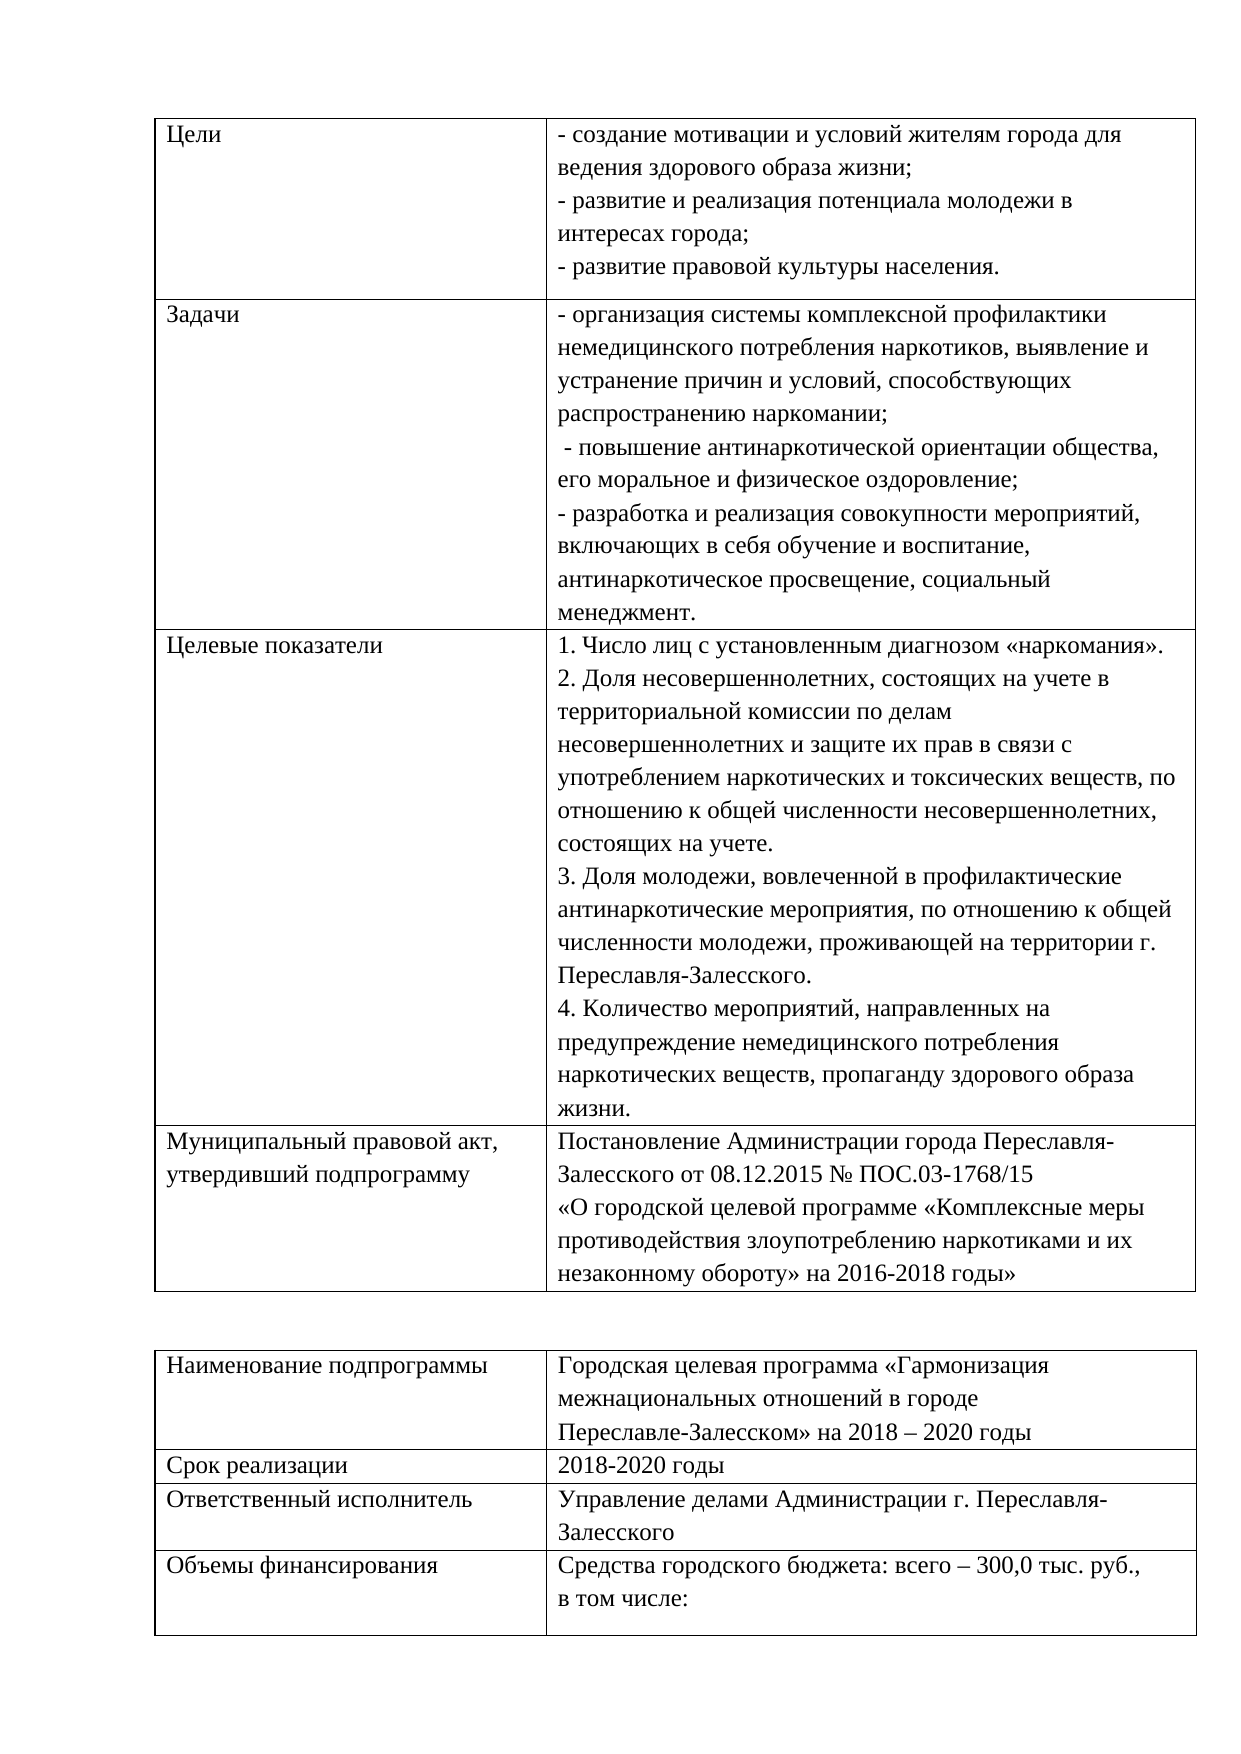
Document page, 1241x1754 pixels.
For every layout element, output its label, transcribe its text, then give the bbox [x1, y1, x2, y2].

table_cell Постановление Администрации города Переславля-Залесского от 08.12.2015 № ПОС.03-1768/15 «О городской целевой программе «Комплексные меры противодействия злоупотреблению наркотиками и их незаконному обороту» на 2016-2018 годы» [547, 1126, 1195, 1291]
table_header Городская целевая программа «Гармонизация межнациональных отношений в городе Переславле-Залесском» на 2018 – 2020 годы [547, 1351, 1196, 1449]
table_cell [156, 1551, 546, 1635]
table_cell Целевые показатели [156, 630, 546, 1125]
table_header Наименование подпрограммы [156, 1351, 546, 1449]
table_cell 2018-2020 годы [547, 1450, 1196, 1483]
table_cell Муниципальный правовой акт, утвердивший подпрограмму [156, 1126, 546, 1291]
table_cell Задачи [156, 300, 546, 629]
table_cell 1. Число лиц с установленным диагнозом «наркомания». 2. Доля несовершеннолетних, состоящих на учете в территориальной комиссии по делам несовершеннолетних и защите их прав в связи с употреблением наркотических и токсических веществ, по отношению к общей численности несовершеннолетних, состоящих на учете. 3. Доля молодежи, вовлеченной в профилактические антинаркотические мероприятия, по отношению к общей численности молодежи, проживающей на территории г. Переславля-Залесского. 4. Количество мероприятий, направленных на предупреждение немедицинского потребления наркотических веществ, пропаганду здорового образа жизни. [547, 630, 1195, 1125]
table_cell Ответственный исполнитель [156, 1484, 546, 1549]
table_cell Управление делами Администрации г. Переславля-Залесского [547, 1484, 1196, 1549]
table_cell - создание мотивации и условий жителям города для ведения здорового образа жизни; - развитие и реализация потенциала молодежи в интересах города; - развитие правовой культуры населения. [547, 119, 1195, 298]
table_cell Срок реализации [156, 1450, 546, 1483]
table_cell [547, 1551, 1196, 1635]
table_cell Цели [156, 119, 546, 298]
table_cell - организация системы комплексной профилактики немедицинского потребления наркотиков, выявление и устранение причин и условий, способствующих распространению наркомании; - повышение антинаркотической ориентации общества, его моральное и физическое оздоровление; - разработка и реализация совокупности мероприятий, включающих в себя обучение и воспитание, антинаркотическое просвещение, социальный менеджмент. [547, 300, 1195, 629]
